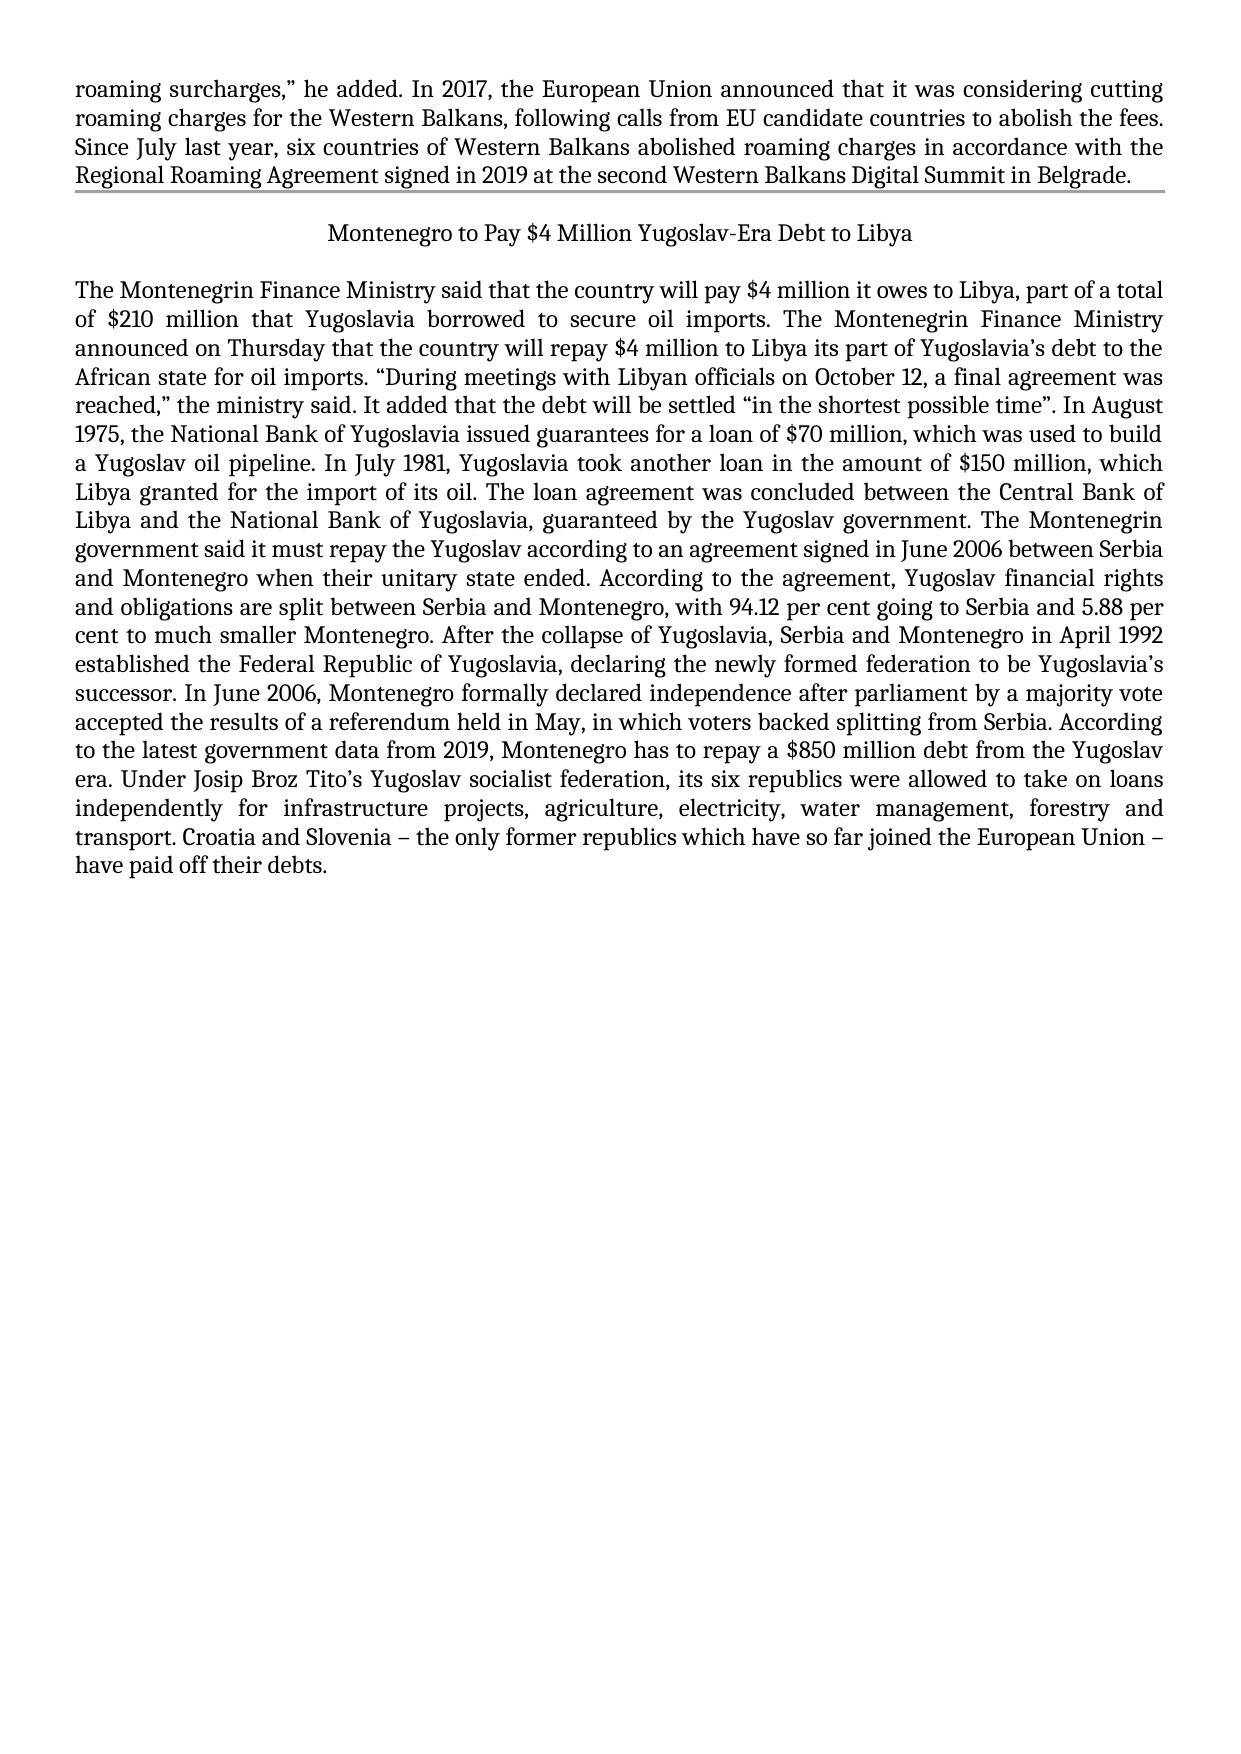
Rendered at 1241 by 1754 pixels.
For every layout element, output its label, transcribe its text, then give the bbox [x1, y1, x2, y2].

text Montenegro to Pay $4 Million Yugoslav-Era Debt to Libya [75, 219, 1165, 247]
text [75, 75, 1165, 190]
text The Montenegrin Finance Ministry said that the country will pay $4 million it owes to Libya, part of a total of $210 million that Yugoslavia borrowed to secure oil imports. The Montenegrin Finance Ministry announced on Thursday that the country will repay $4 million to Libya its part of Yugoslavia’s debt to the African state for oil imports. “During meetings with Libyan officials on October 12, a final agreement was reached,” the ministry said. It added that the debt will be settled “in the shortest possible time”. In August 1975, the National Bank of Yugoslavia issued guarantees for a loan of $70 million, which was used to build a Yugoslav oil pipeline. In July 1981, Yugoslavia took another loan in the amount of $150 million, which Libya granted for the import of its oil. The loan agreement was concluded between the Central Bank of Libya and the National Bank of Yugoslavia, guaranteed by the Yugoslav government. The Montenegrin government said it must repay the Yugoslav according to an agreement signed in June 2006 between Serbia and Montenegro when their unitary state ended. According to the agreement, Yugoslav financial rights and obligations are split between Serbia and Montenegro, with 94.12 per cent going to Serbia and 5.88 per cent to much smaller Montenegro. After the collapse of Yugoslavia, Serbia and Montenegro in April 1992 established the Federal Republic of Yugoslavia, declaring the newly formed federation to be Yugoslavia’s successor. In June 2006, Montenegro formally declared independence after parliament by a majority vote accepted the results of a referendum held in May, in which voters backed splitting from Serbia. According to the latest government data from 2019, Montenegro has to repay a $850 million debt from the Yugoslav era. Under Josip Broz Tito’s Yugoslav socialist federation, its six republics were allowed to take on loans independently for infrastructure projects, agriculture, electricity, water management, forestry and transport. Croatia and Slovenia – the only former republics which have so far joined the European Union – have paid off their debts. [75, 276, 1165, 880]
